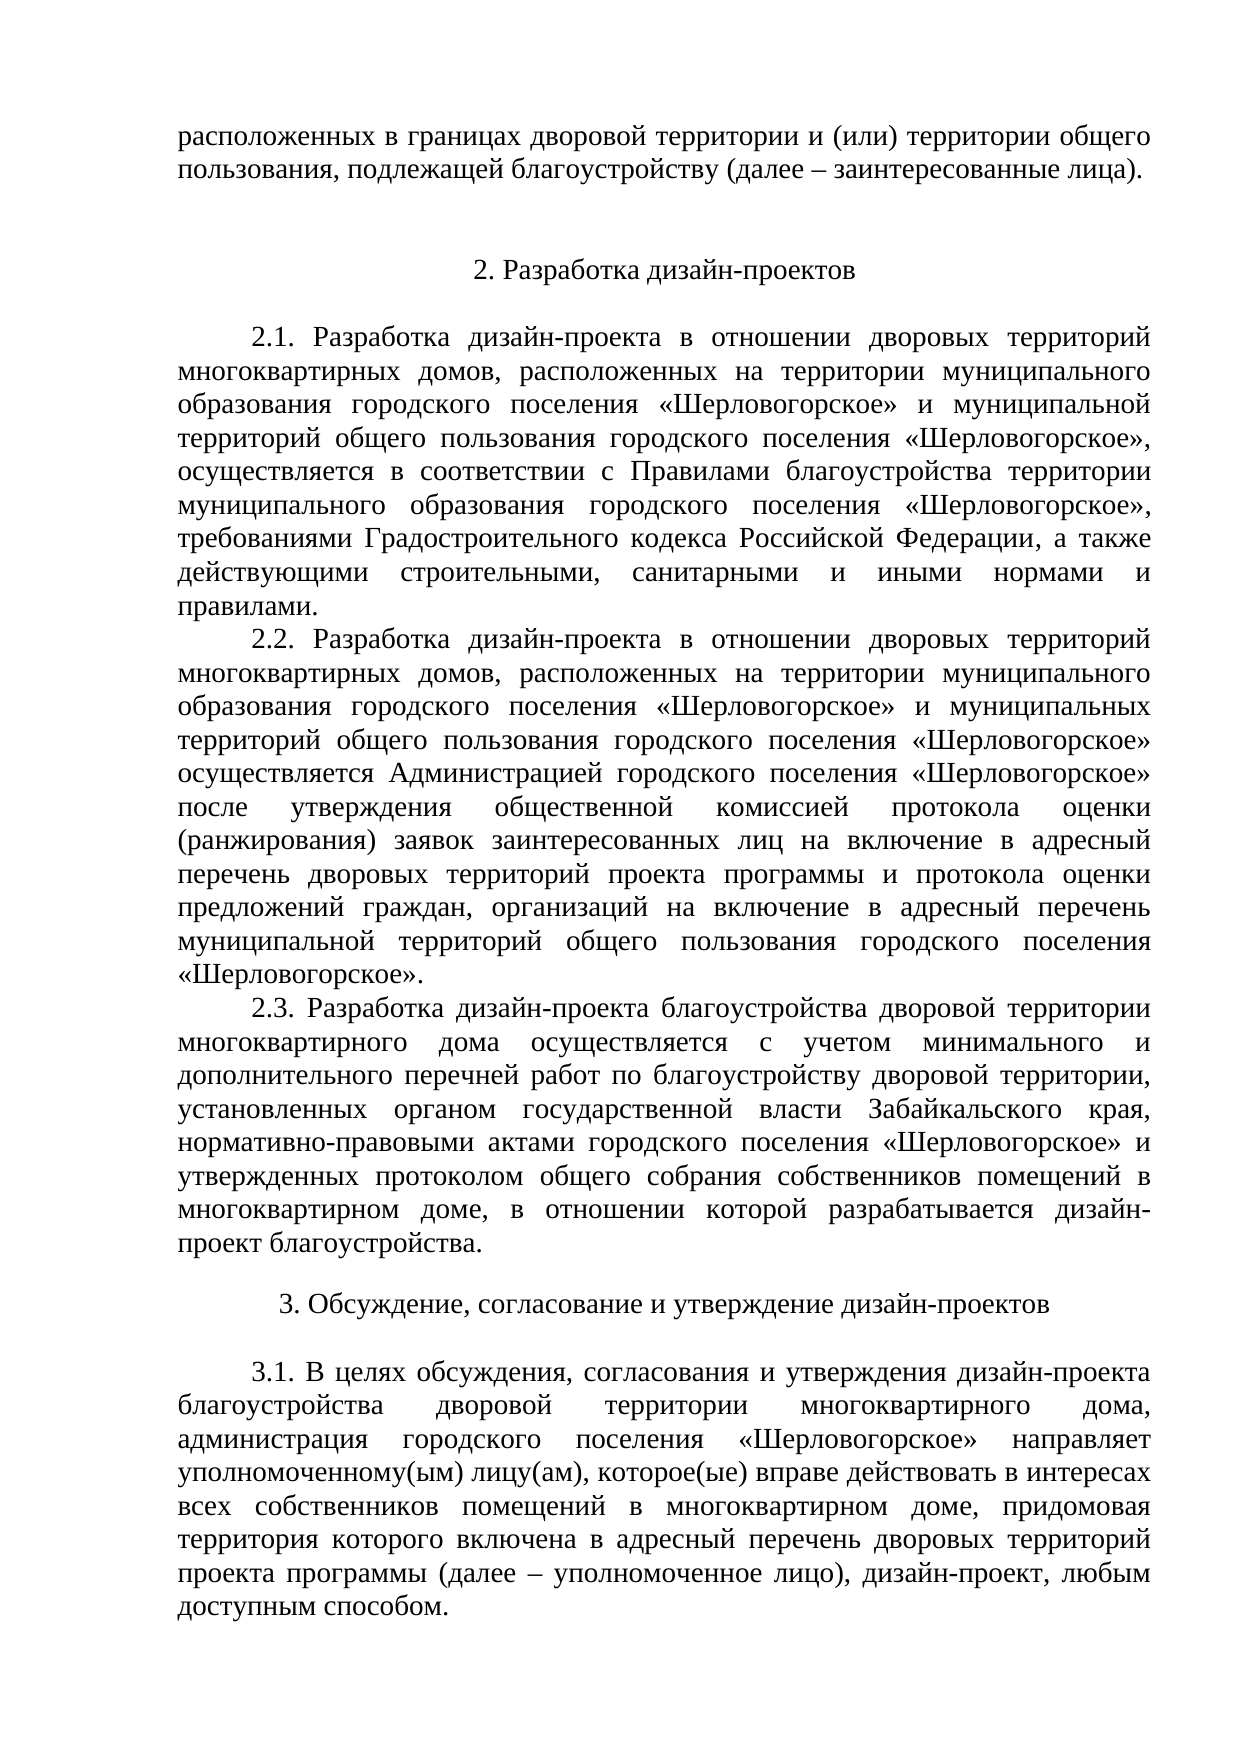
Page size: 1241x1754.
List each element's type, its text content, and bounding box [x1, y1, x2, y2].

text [177, 118, 1152, 185]
text 3.1. В целях обсуждения, согласования и утверждения дизайн-проекта благоустройства дворовой территории многоквартирного дома, администрация городского поселения «Шерловогорское» направляет уполномоченному(ым) лицу(ам), которое(ые) вправе действовать в интересах всех собственников помещений в многоквартирном доме, придомовая территория которого включена в адресный перечень дворовых территорий проекта программы (далее – уполномоченное лицо), дизайн-проект, любым доступным способом. [177, 1354, 1152, 1622]
text 2.2. Разработка дизайн-проекта в отношении дворовых территорий многоквартирных домов, расположенных на территории муниципального образования городского поселения «Шерловогорское» и муниципальных территорий общего пользования городского поселения «Шерловогорское» осуществляется Администрацией городского поселения «Шерловогорское» после утверждения общественной комиссией протокола оценки (ранжирования) заявок заинтересованных лиц на включение в адресный перечень дворовых территорий проекта программы и протокола оценки предложений граждан, организаций на включение в адресный перечень муниципальной территорий общего пользования городского поселения «Шерловогорское». [177, 621, 1152, 990]
text 3. Обсуждение, согласование и утверждение дизайн-проектов [177, 1287, 1152, 1320]
text 2.1. Разработка дизайн-проекта в отношении дворовых территорий многоквартирных домов, расположенных на территории муниципального образования городского поселения «Шерловогорское» и муниципальной территорий общего пользования городского поселения «Шерловогорское», осуществляется в соответствии с Правилами благоустройства территории муниципального образования городского поселения «Шерловогорское», требованиями Градостроительного кодекса Российской Федерации, а также действующими строительными, санитарными и иными нормами и правилами. [177, 319, 1152, 621]
text 2.3. Разработка дизайн-проекта благоустройства дворовой территории многоквартирного дома осуществляется с учетом минимального и дополнительного перечней работ по благоустройству дворовой территории, установленных органом государственной власти Забайкальского края, нормативно-правовыми актами городского поселения «Шерловогорское» и утвержденных протоколом общего собрания собственников помещений в многоквартирном доме, в отношении которой разрабатывается дизайн-проект благоустройства. [177, 990, 1152, 1258]
text 2. Разработка дизайн-проектов [177, 252, 1152, 286]
